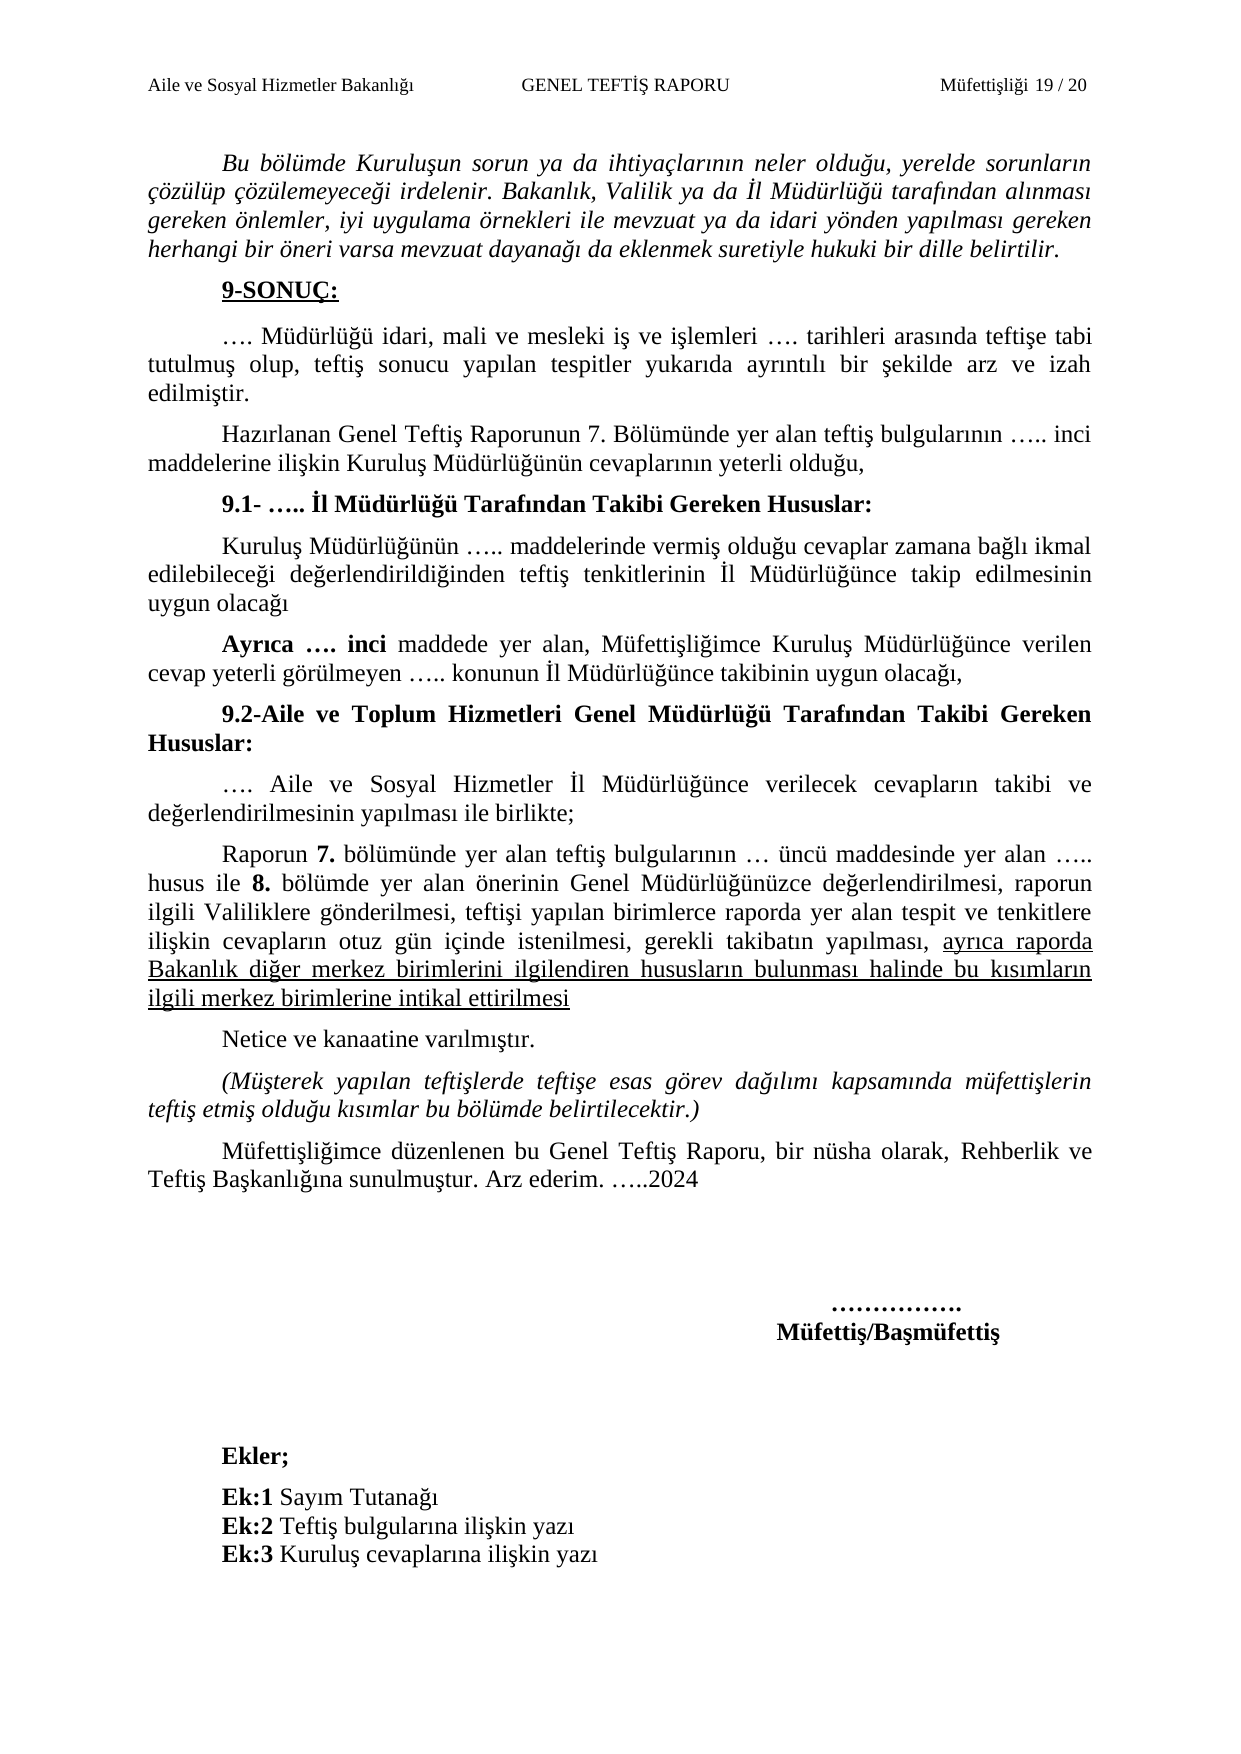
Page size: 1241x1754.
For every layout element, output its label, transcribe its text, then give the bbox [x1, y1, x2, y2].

text 9-SONUÇ: [148, 275, 1092, 304]
text Müfettiş/Başmüfettiş [148, 1317, 1092, 1346]
text (Müşterek yapılan teftişlerde teftişe esas görev dağılımı kapsamında müfettişlerin teftiş etmiş olduğu kısımlar bu bölümde belirtilecektir.) [148, 1066, 1092, 1123]
text Ayrıca …. inci maddede yer alan, Müfettişliğimce Kuruluş Müdürlüğünce verilen cevap yeterli görülmeyen ….. konunun İl Müdürlüğünce takibinin uygun olacağı, [148, 629, 1092, 687]
text Netice ve kanaatine varılmıştır. [148, 1024, 1092, 1053]
text Ek:1 Sayım Tutanağı [148, 1482, 1092, 1511]
text …. Aile ve Sosyal Hizmetler İl Müdürlüğünce verilecek cevapların takibi ve değerlendirilmesinin yapılması ile birlikte; [148, 769, 1092, 827]
text ……………. [148, 1288, 1092, 1317]
text …. Müdürlüğü idari, mali ve mesleki iş ve işlemleri …. tarihleri arasında teftişe tabi tutulmuş olup, teftiş sonucu yapılan tespitler yukarıda ayrıntılı bir şekilde arz ve izah edilmiştir. [148, 321, 1092, 407]
text Kuruluş Müdürlüğünün ….. maddelerinde vermiş olduğu cevaplar zamana bağlı ikmal edilebileceği değerlendirildiğinden teftiş tenkitlerinin İl Müdürlüğünce takip edilmesinin uygun olacağı [148, 531, 1092, 617]
text Bu bölümde Kuruluşun sorun ya da ihtiyaçlarının neler olduğu, yerelde sorunların çözülüp çözülemeyeceği irdelenir. Bakanlık, Valilik ya da İl Müdürlüğü tarafından alınması gereken önlemler, iyi uygulama örnekleri ile mevzuat ya da idari yönden yapılması gereken herhangi bir öneri varsa mevzuat dayanağı da eklenmek suretiyle hukuki bir dille belirtilir. [148, 148, 1092, 263]
text 9.1- ….. İl Müdürlüğü Tarafından Takibi Gereken Hususlar: [148, 489, 1092, 518]
text Raporun 7. bölümünde yer alan teftiş bulgularının … üncü maddesinde yer alan ….. husus ile 8. bölümde yer alan önerinin Genel Müdürlüğünüzce değerlendirilmesi, raporun ilgili Valiliklere gönderilmesi, teftişi yapılan birimlerce raporda yer alan tespit ve tenkitlere ilişkin cevapların otuz gün içinde istenilmesi, gerekli takibatın yapılması, ayrıca raporda Bakanlık diğer merkez birimlerini ilgilendiren hususların bulunması halinde bu kısımların ilgili merkez birimlerine intikal ettirilmesi [148, 839, 1092, 979]
text Ek:3 Kuruluş cevaplarına ilişkin yazı [148, 1539, 1092, 1568]
text Ek:2 Teftiş bulgularına ilişkin yazı [148, 1511, 1092, 1539]
text 9.2-Aile ve Toplum Hizmetleri Genel Müdürlüğü Tarafından Takibi Gereken Hususlar: [148, 699, 1092, 757]
text Hazırlanan Genel Teftiş Raporunun 7. Bölümünde yer alan teftiş bulgularının ….. inci maddelerine ilişkin Kuruluş Müdürlüğünün cevaplarının yeterli olduğu, [148, 419, 1092, 477]
text Müfettişliğimce düzenlenen bu Genel Teftiş Raporu, bir nüsha olarak, Rehberlik ve Teftiş Başkanlığına sunulmuştur. Arz ederim. …..2024 [148, 1136, 1092, 1193]
text Ekler; [148, 1441, 1092, 1469]
